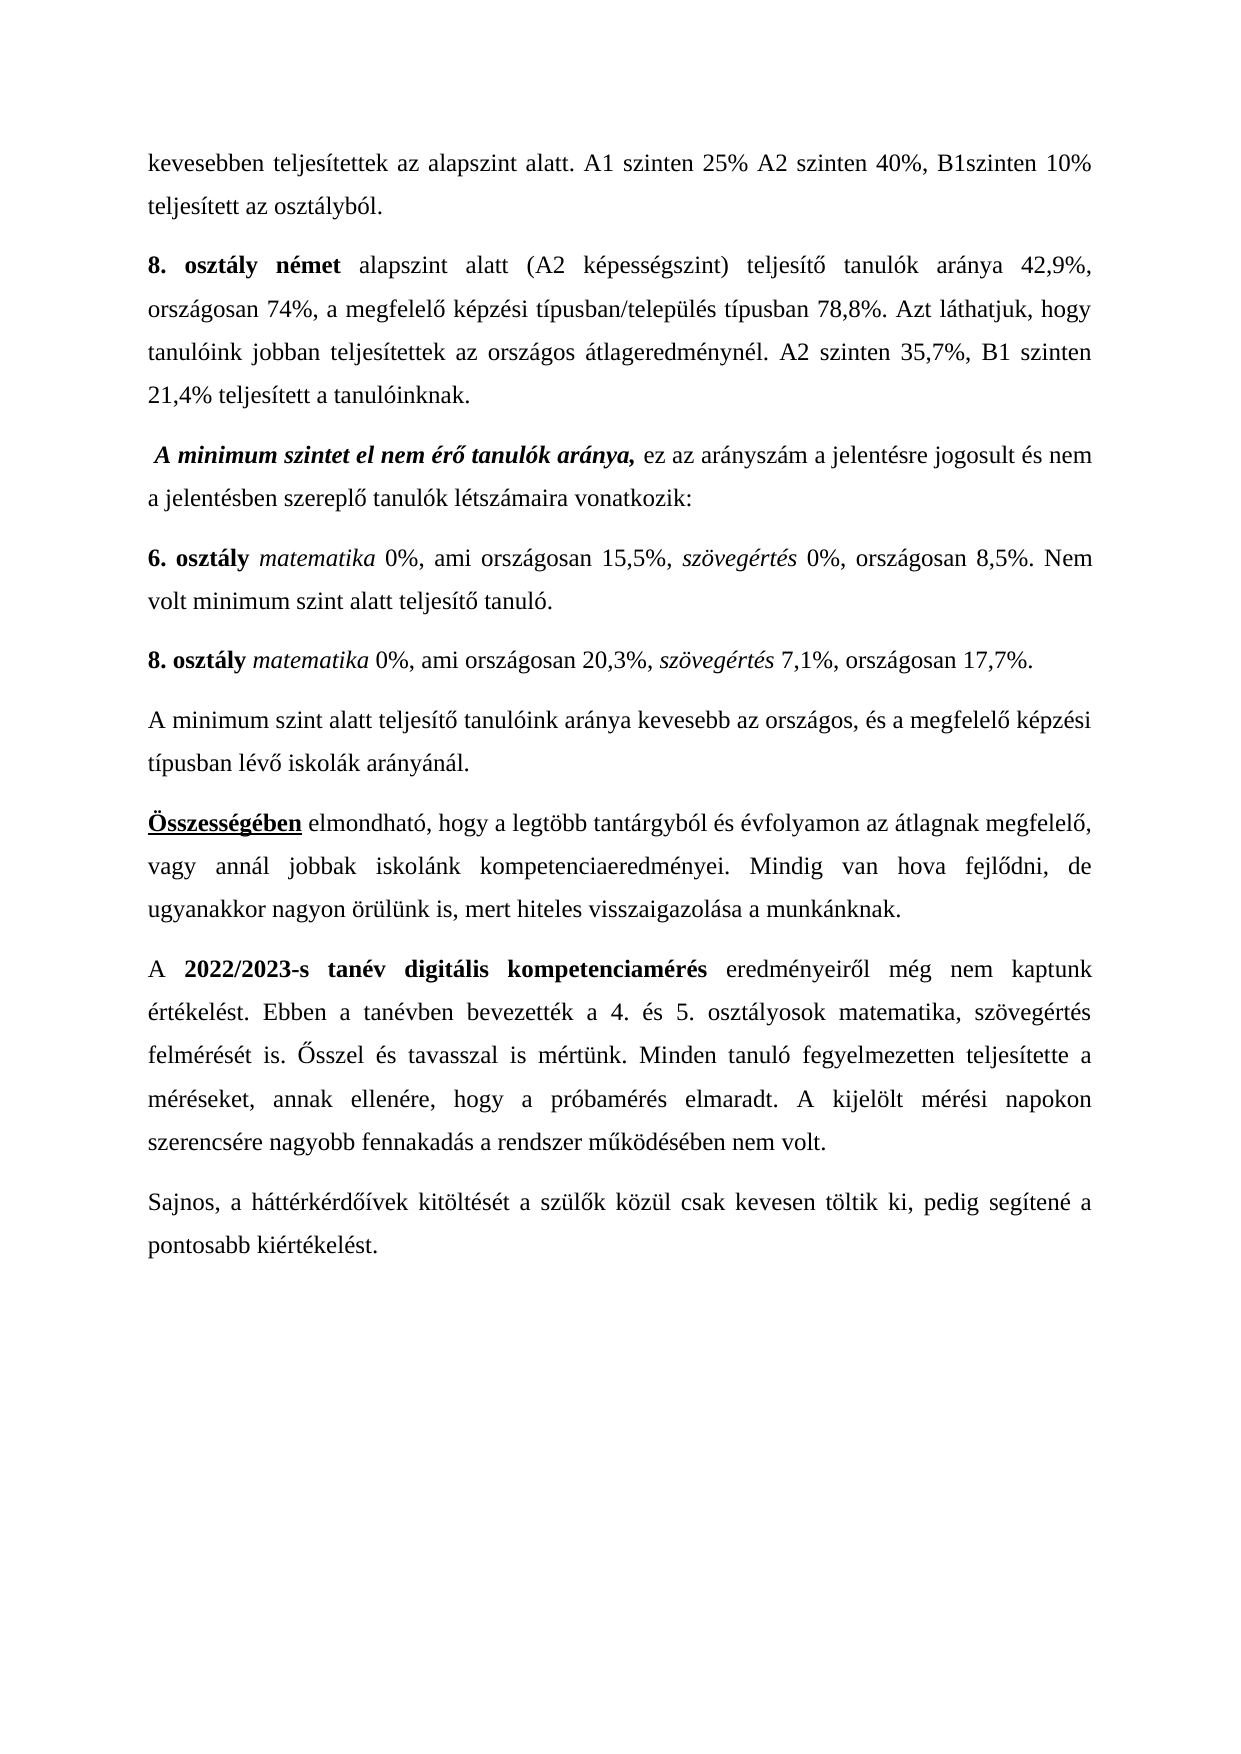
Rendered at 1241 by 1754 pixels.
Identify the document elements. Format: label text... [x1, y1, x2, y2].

text Sajnos, a háttérkérdőívek kitöltését a szülők közül csak kevesen töltik ki, pedig segítené a pontosabb kiértékelést. [148, 1187, 1093, 1258]
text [148, 148, 1093, 219]
text A minimum szint alatt teljesítő tanulóink aránya kevesebb az országos, és a megfelelő képzési típusban lévő iskolák arányánál. [148, 705, 1093, 777]
text A minimum szintet el nem érő tanulók aránya, ez az arányszám a jelentésre jogosult és nem a jelentésben szereplő tanulók létszámaira vonatkozik: [148, 440, 1093, 512]
text Összességében elmondható, hogy a legtöbb tantárgyból és évfolyamon az átlagnak megfelelő, vagy annál jobbak iskolánk kompetenciaeredményei. Mindig van hova fejlődni, de ugyanakkor nagyon örülünk is, mert hiteles visszaigazolása a munkánknak. [148, 808, 1093, 923]
text 8. osztály matematika 0%, ami országosan 20,3%, szövegértés 7,1%, országosan 17,7%. [148, 646, 1093, 674]
text 8. osztály német alapszint alatt (A2 képességszint) teljesítő tanulók aránya 42,9%, országosan 74%, a megfelelő képzési típusban/település típusban 78,8%. Azt láthatjuk, hogy tanulóink jobban teljesítettek az országos átlageredménynél. A2 szinten 35,7%, B1 szinten 21,4% teljesített a tanulóinknak. [148, 251, 1093, 409]
text A 2022/2023-s tanév digitális kompetenciamérés eredményeiről még nem kaptunk értékelést. Ebben a tanévben bevezették a 4. és 5. osztályosok matematika, szövegértés felmérését is. Ősszel és tavasszal is mértünk. Minden tanuló fegyelmezetten teljesítette a méréseket, annak ellenére, hogy a próbamérés elmaradt. A kijelölt mérési napokon szerencsére nagyobb fennakadás a rendszer működésében nem volt. [148, 954, 1093, 1156]
text 6. osztály matematika 0%, ami országosan 15,5%, szövegértés 0%, országosan 8,5%. Nem volt minimum szint alatt teljesítő tanuló. [148, 543, 1093, 614]
